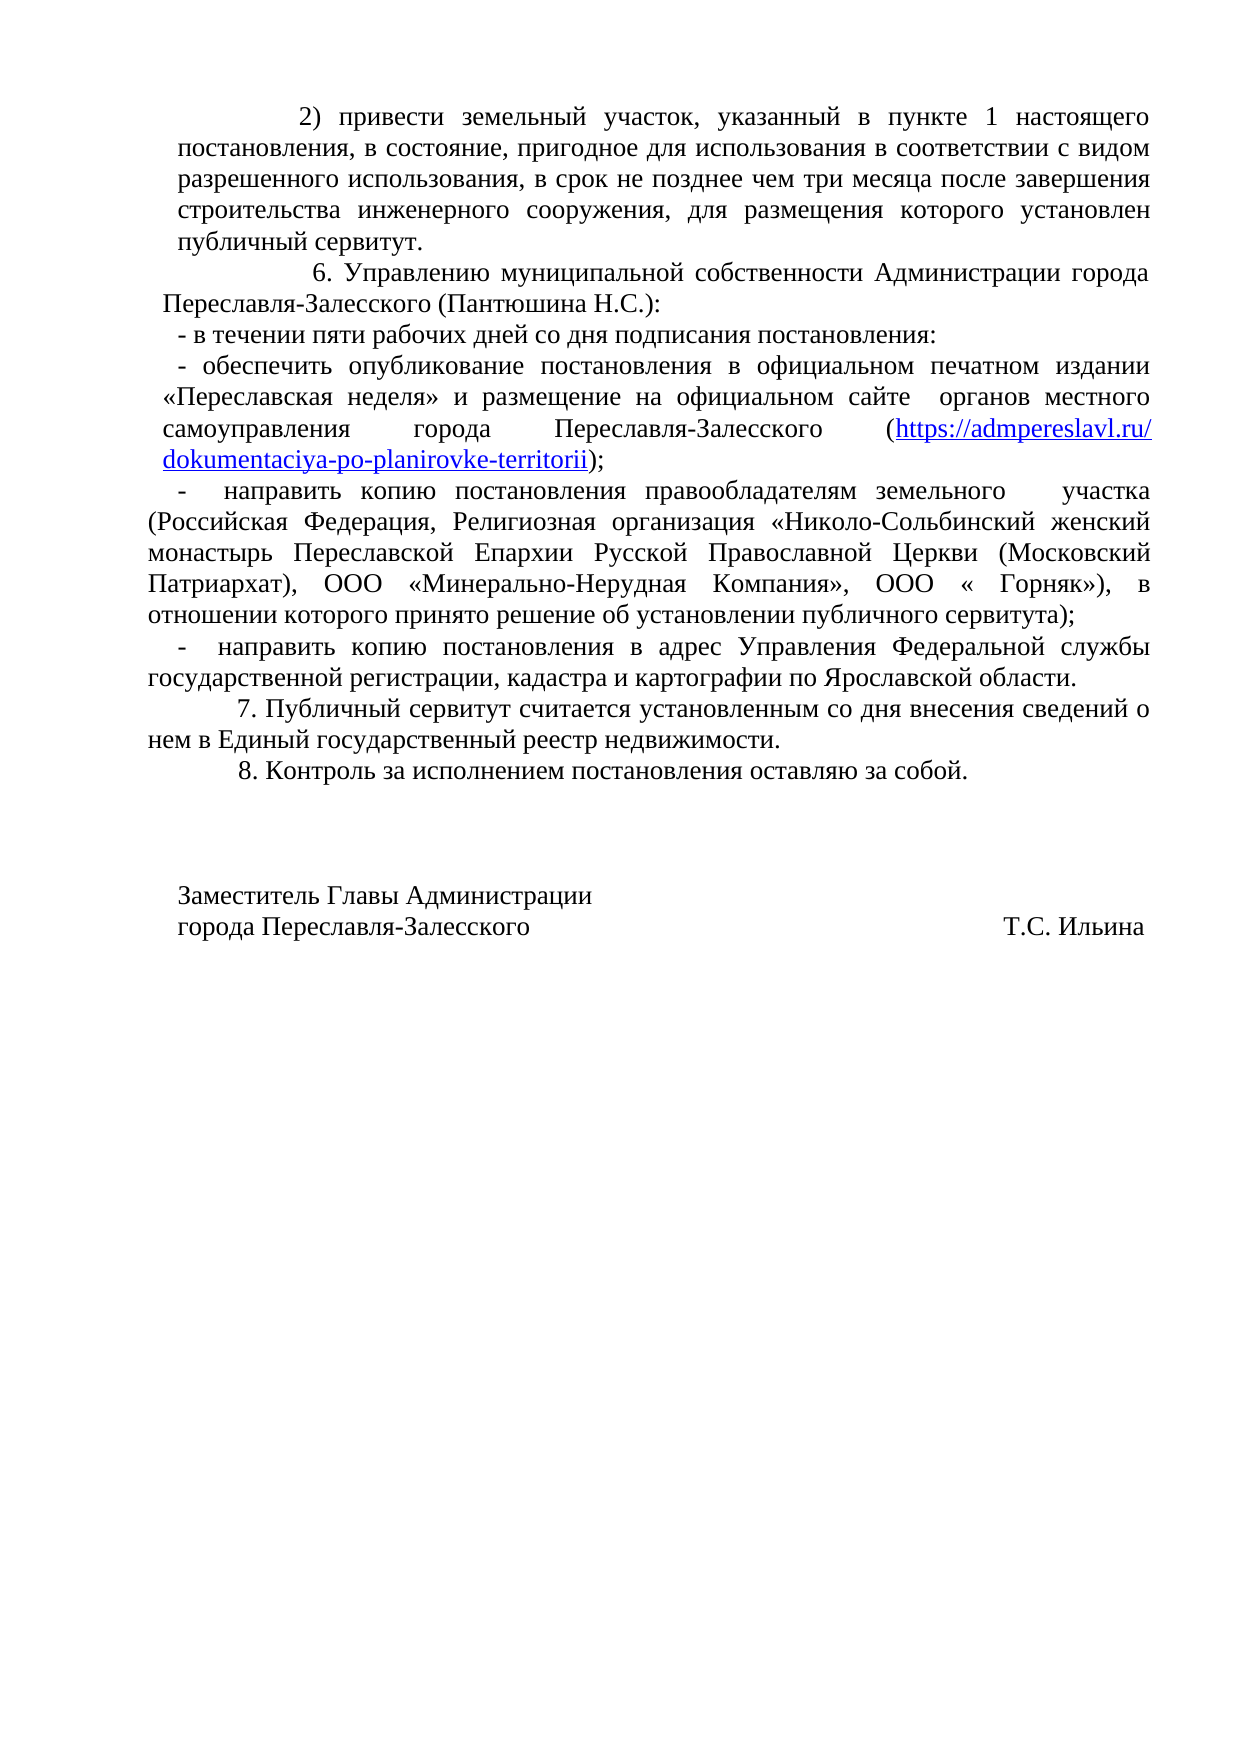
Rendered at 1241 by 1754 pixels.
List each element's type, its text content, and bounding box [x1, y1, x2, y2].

list - обеспечить опубликование постановления в официальном печатном издании «Переславская неделя» и размещение на официальном сайте органов местного самоуправления города Переславля-Залесского (https://admpereslavl.ru/ dokumentaciya-po-planirovke-territorii); [162, 349, 1152, 474]
text 2) привести земельный участок, указанный в пункте 1 настоящего постановления, в состояние, пригодное для использования в соответствии с видом разрешенного использования, в срок не позднее чем три месяца после завершения строительства инженерного сооружения, для размещения которого установлен публичный сервитут. [177, 100, 1152, 256]
text - направить копию постановления в адрес Управления Федеральной службы государственной регистрации, кадастра и картографии по Ярославской области. [148, 630, 1152, 692]
list - в течении пяти рабочих дней со дня подписания постановления: [162, 318, 1152, 349]
text - направить копию постановления правообладателям земельного участка (Российская Федерация, Религиозная организация «Николо-Сольбинский женский монастырь Переславской Епархии Русской Православной Церкви (Московский Патриархат), ООО «Минерально-Нерудная Компания», ООО « Горняк»), в отношении которого принято решение об установлении публичного сервитута); [148, 474, 1152, 630]
list 6. Управлению муниципальной собственности Администрации города Переславля-Залесского (Пантюшина Н.С.): [162, 256, 1152, 318]
list 7. Публичный сервитут считается установленным со дня внесения сведений о нем в Единый государственный реестр недвижимости. [148, 692, 1152, 754]
text Заместитель Главы Администрации [177, 879, 1152, 910]
text 8. Контроль за исполнением постановления оставляю за собой. [177, 754, 1152, 785]
text города Переславля-Залесского Т.С. Ильина [177, 910, 1152, 941]
